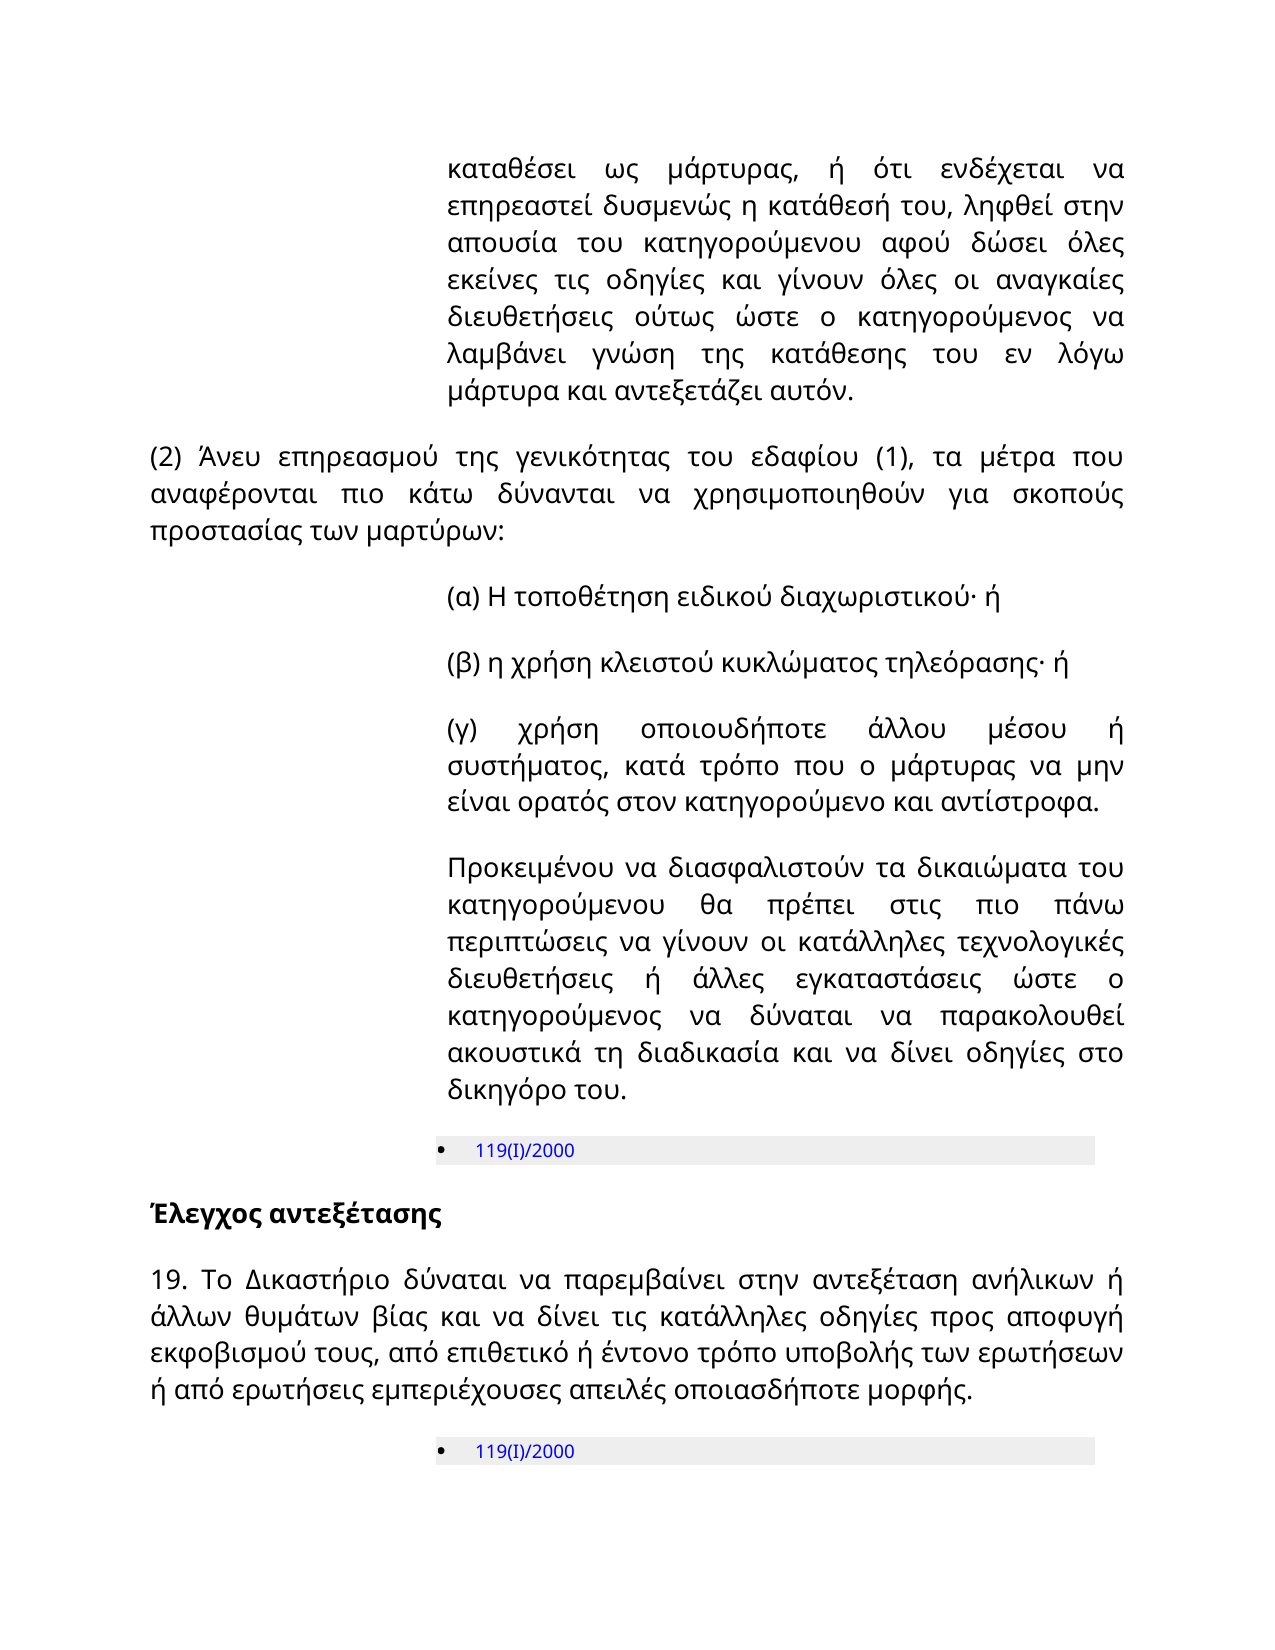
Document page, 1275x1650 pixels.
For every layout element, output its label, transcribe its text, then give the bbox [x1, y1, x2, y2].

text Προκειμένου να διασφαλιστούν τα δικαιώματα του κατηγορούμενου θα πρέπει στις πιο πάνω περιπτώσεις να γίνουν οι κατάλληλες τεχνολογικές διευθετήσεις ή άλλες εγκαταστάσεις ώστε ο κατηγορούμενος να δύναται να παρακολουθεί ακουστικά τη διαδικασία και να δίνει οδηγίες στο δικηγόρο του. [447, 849, 1125, 1107]
text 19. Το Δικαστήριο δύναται να παρεμβαίνει στην αντεξέταση ανήλικων ή άλλων θυμάτων βίας και να δίνει τις κατάλληλες οδηγίες προς αποφυγή εκφοβισμού τους, από επιθετικό ή έντονο τρόπο υποβολής των ερωτήσεων ή από ερωτήσεις εμπεριέχουσες απειλές οποιασδήποτε μορφής. [150, 1260, 1125, 1408]
text (α) Η τοποθέτηση ειδικού διαχωριστικού· ή [447, 577, 1125, 614]
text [447, 150, 1125, 408]
list 119(I)/2000 [438, 1438, 1094, 1464]
text (γ) χρήση οποιουδήποτε άλλου μέσου ή συστήματος, κατά τρόπο που ο μάρτυρας να μην είναι ορατός στον κατηγορούμενο και αντίστροφα. [447, 709, 1125, 820]
text (2) Άνευ επηρεασμού της γενικότητας του εδαφίου (1), τα μέτρα που αναφέρονται πιο κάτω δύνανται να χρησιμοποιηθούν για σκοπούς προστασίας των μαρτύρων: [150, 437, 1125, 548]
list 119(I)/2000 [438, 1138, 1094, 1163]
text Έλεγχος αντεξέτασης [150, 1194, 1125, 1231]
text (β) η χρήση κλειστού κυκλώματος τηλεόρασης· ή [447, 643, 1125, 680]
